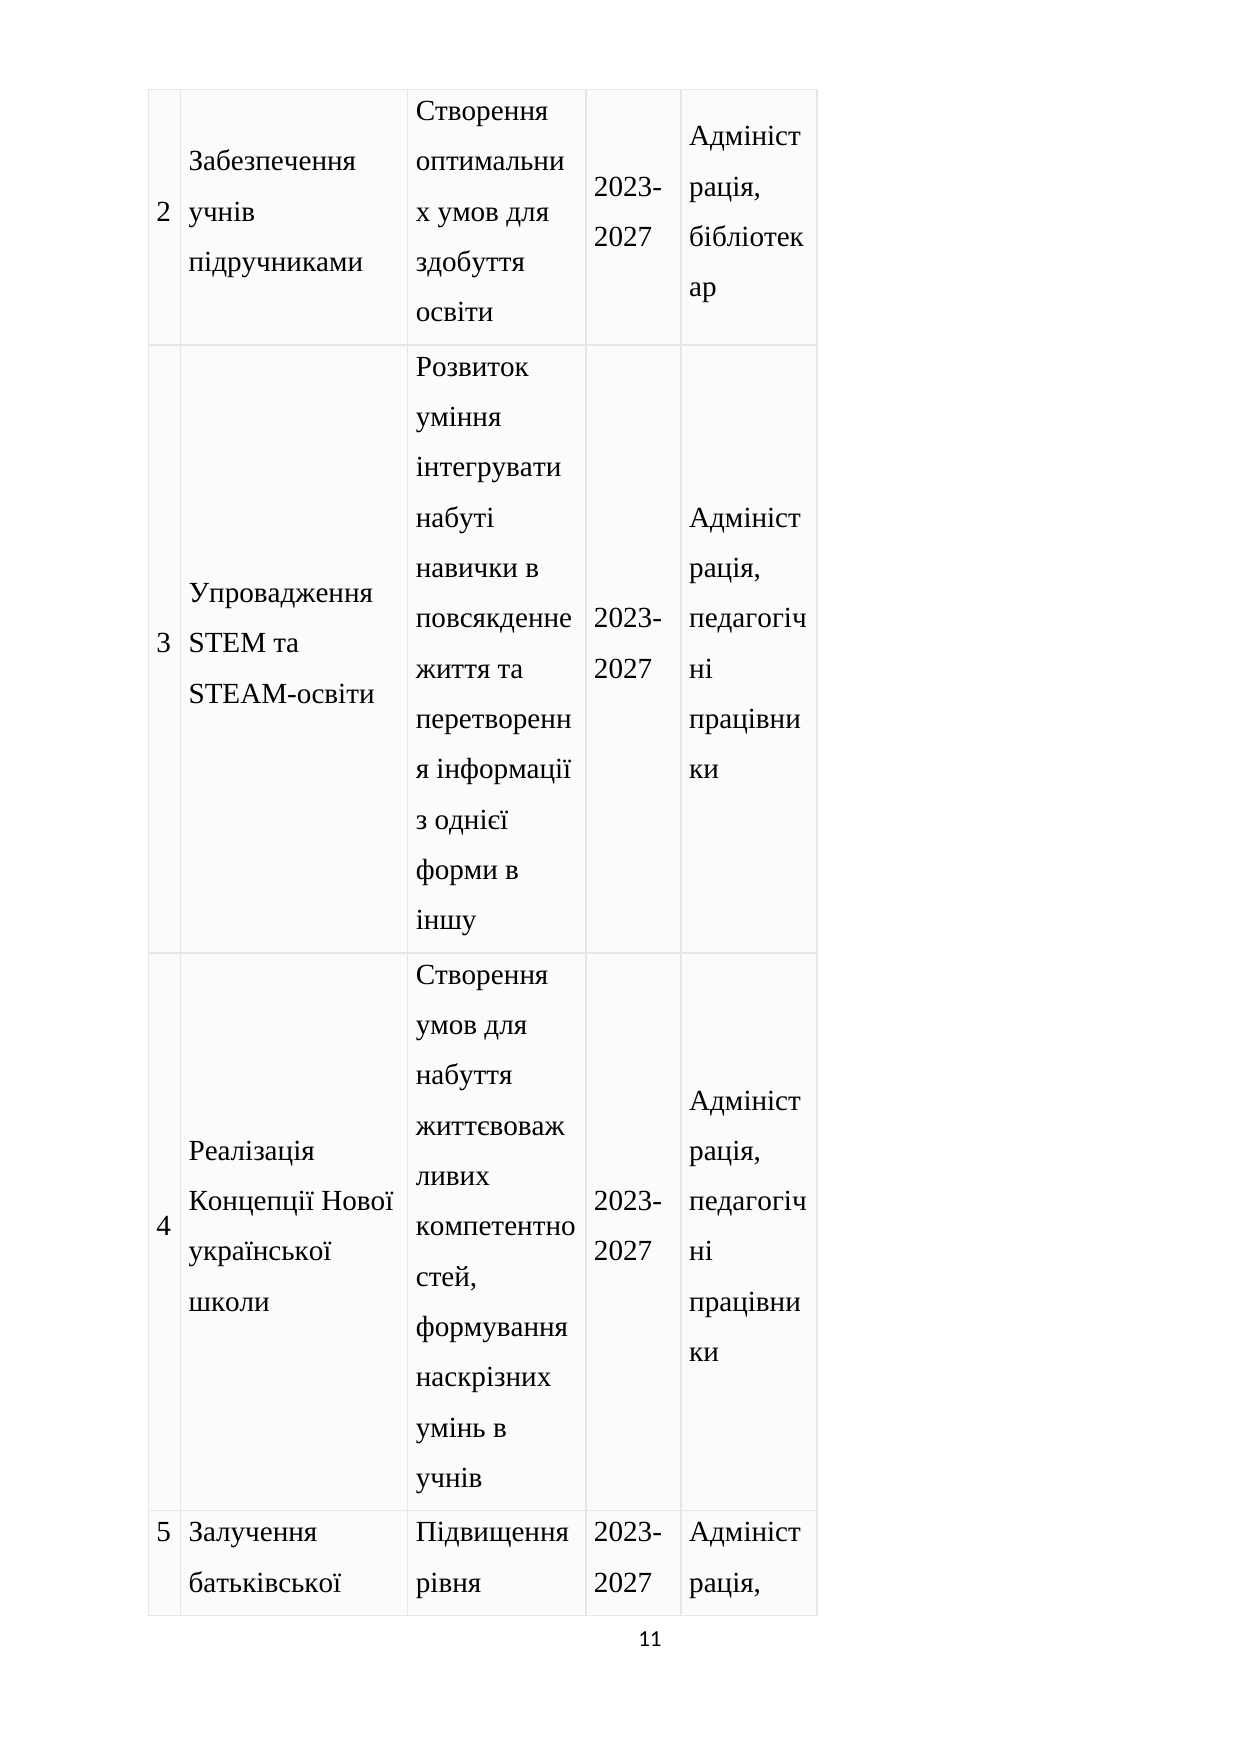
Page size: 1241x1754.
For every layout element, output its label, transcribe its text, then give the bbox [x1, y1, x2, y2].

table_cell 3 [149, 346, 180, 952]
table_cell Адміністрація, педагогічні працівники [682, 346, 816, 952]
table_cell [682, 1511, 816, 1614]
table_cell 2023-2027 [587, 90, 680, 344]
table_cell 2023-2027 [587, 346, 680, 952]
table_cell 2023-2027 [587, 954, 680, 1510]
table_cell Розвиток уміння інтегрувати набуті навички в повсякденне життя та перетворення інформації з однієї форми в іншу [408, 346, 585, 952]
table_cell 5 [149, 1511, 180, 1614]
table_cell Створення оптимальних умов для здобуття освіти [408, 90, 585, 344]
table_cell 4 [149, 954, 180, 1510]
table_cell Упровадження STEM та STEАM-освіти [181, 346, 407, 952]
table_cell Забезпечення учнів підручниками [181, 90, 407, 344]
table_cell 2023-2027 [587, 1511, 680, 1614]
table_cell Адміністрація, бібліотекар [682, 90, 816, 344]
table_cell Реалізація Концепції Нової української школи [181, 954, 407, 1510]
table_cell Адміністрація, педагогічні працівники [682, 954, 816, 1510]
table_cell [181, 1511, 407, 1614]
table_cell 2 [149, 90, 180, 344]
table_cell Створення умов для набуття життєвоважливих компетентностей, формування наскрізних умінь в учнів [408, 954, 585, 1510]
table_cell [408, 1511, 585, 1614]
